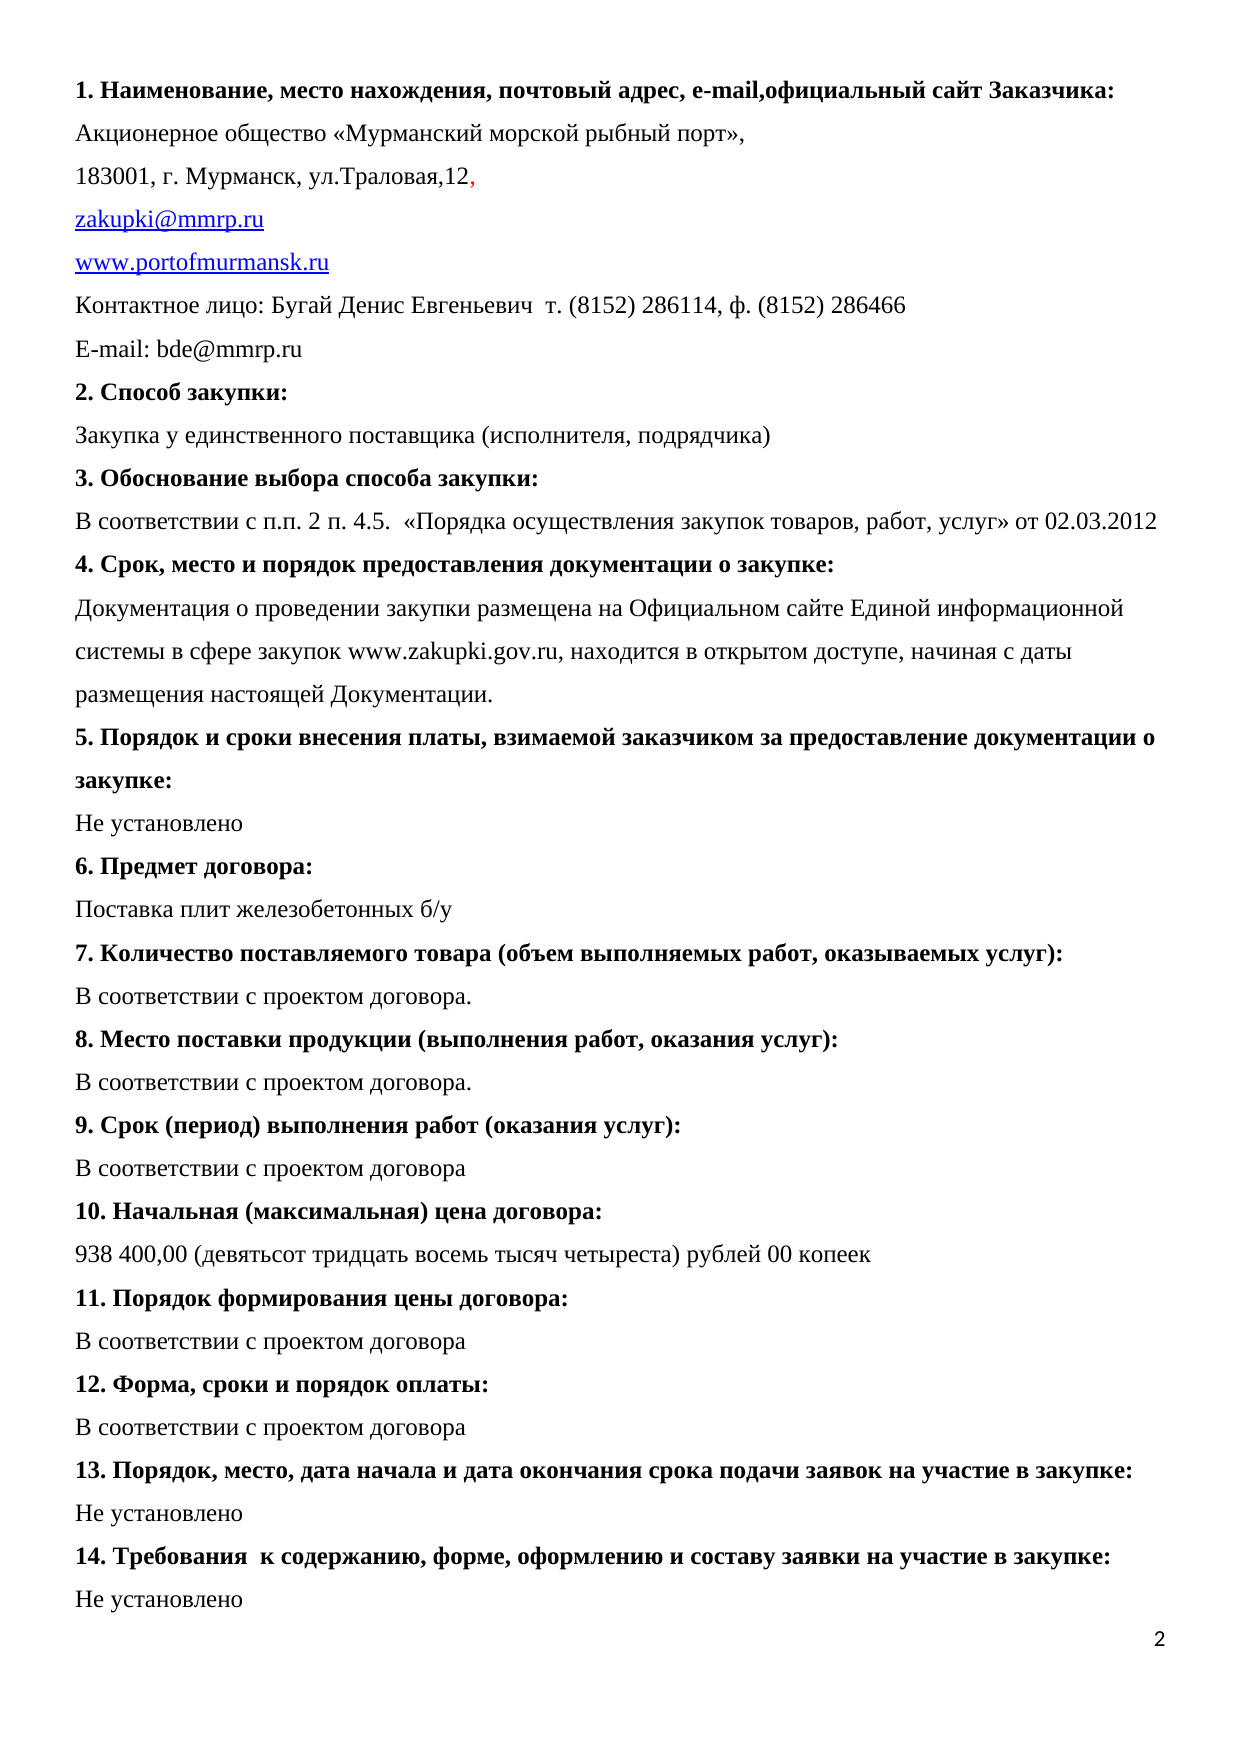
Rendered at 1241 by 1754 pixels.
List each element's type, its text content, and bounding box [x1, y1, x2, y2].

text В соответствии с проектом договора [75, 1326, 1165, 1354]
text E-mail: bde@mmrp.ru [75, 334, 1165, 362]
text Контактное лицо: Бугай Денис Евгеньевич т. (8152) 286114, ф. (8152) 286466 [75, 291, 1165, 319]
text 938 400,00 (девятьсот тридцать восемь тысяч четыреста) рублей 00 копеек [75, 1239, 1165, 1268]
text 2. Способ закупки: [75, 377, 1165, 406]
text 6. Предмет договора: [75, 851, 1165, 880]
text 10. Начальная (максимальная) цена договора: [75, 1196, 1165, 1225]
text 3. Обоснование выбора способа закупки: [75, 463, 1165, 492]
text В соответствии с проектом договора. [75, 981, 1165, 1009]
text Акционерное общество «Мурманский морской рыбный порт», [75, 118, 1165, 147]
text 9. Срок (период) выполнения работ (оказания услуг): [75, 1110, 1165, 1139]
text Закупка у единственного поставщика (исполнителя, подрядчика) [75, 420, 1165, 449]
text В соответствии с проектом договора. [75, 1067, 1165, 1096]
text Не установлено [75, 1584, 1165, 1613]
text 13. Порядок, место, дата начала и дата окончания срока подачи заявок на участие в закупке: [75, 1455, 1165, 1484]
text 11. Порядок формирования цены договора: [75, 1283, 1165, 1311]
text 1. Наименование, место нахождения, почтовый адрес, e-mail,официальный сайт Заказчика: [75, 75, 1165, 104]
text 14. Требования к содержанию, форме, оформлению и составу заявки на участие в закупке: [75, 1541, 1165, 1570]
text 4. Срок, место и порядок предоставления документации о закупке: [75, 549, 1165, 578]
text Документация о проведении закупки размещена на Официальном сайте Единой информационной системы в сфере закупок www.zakupki.gov.ru, находится в открытом доступе, начиная с даты размещения настоящей Документации. [75, 593, 1165, 708]
text 7. Количество поставляемого товара (объем выполняемых работ, оказываемых услуг): [75, 938, 1165, 966]
text zakupki@mmrp.ru [75, 204, 1165, 233]
text www.portofmurmansk.ru [75, 247, 1165, 276]
text Не установлено [75, 1498, 1165, 1527]
text Поставка плит железобетонных б/у [75, 894, 1165, 923]
text Не установлено [75, 808, 1165, 837]
text В соответствии с проектом договора [75, 1153, 1165, 1182]
text 183001, г. Мурманск, ул.Траловая,12, [75, 161, 1165, 190]
text 8. Место поставки продукции (выполнения работ, оказания услуг): [75, 1024, 1165, 1053]
text 12. Форма, сроки и порядок оплаты: [75, 1369, 1165, 1398]
text В соответствии с п.п. 2 п. 4.5. «Порядка осуществления закупок товаров, работ, услуг» от 02.03.2012 [75, 506, 1165, 535]
text 5. Порядок и сроки внесения платы, взимаемой заказчиком за предоставление документации о закупке: [75, 722, 1165, 794]
text В соответствии с проектом договора [75, 1412, 1165, 1441]
